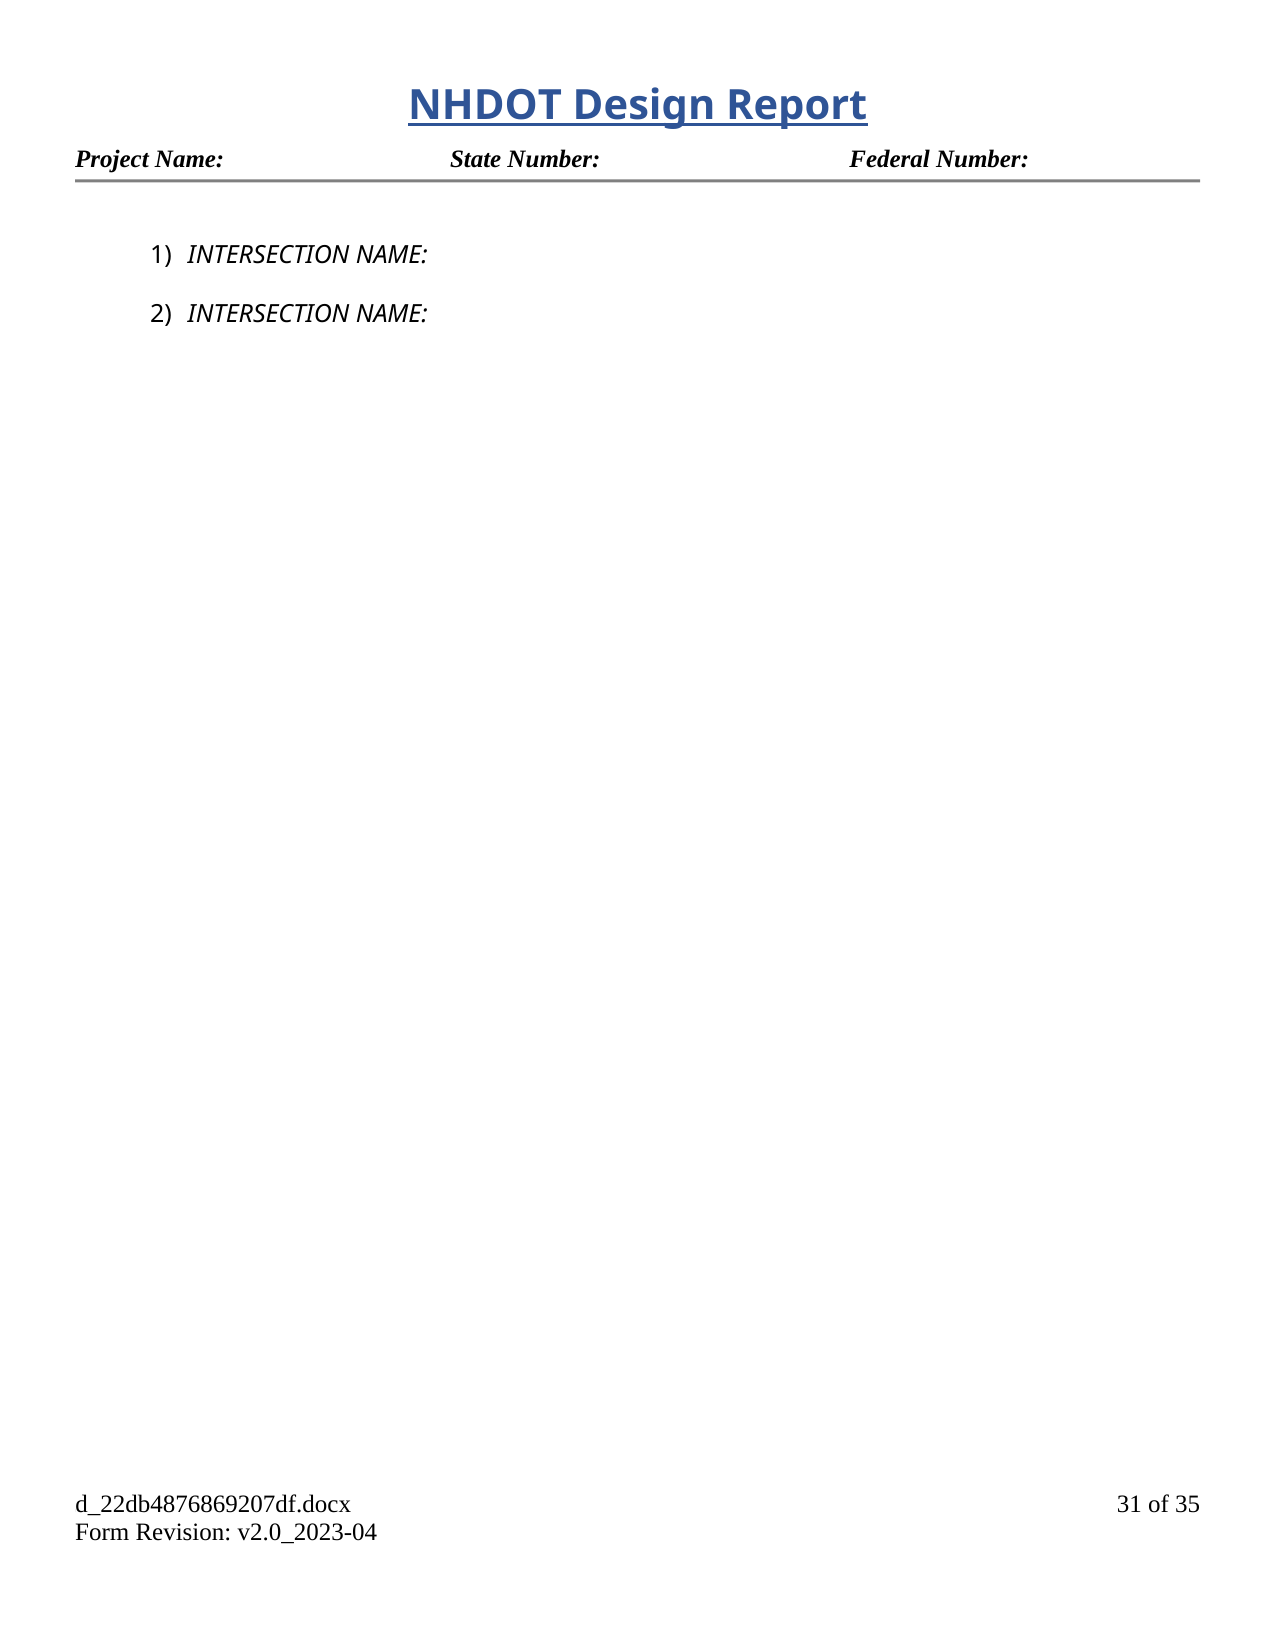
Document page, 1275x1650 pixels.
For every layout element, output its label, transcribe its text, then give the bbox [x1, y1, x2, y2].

list INTERSECTION NAME: [150, 237, 1200, 271]
list INTERSECTION NAME: [150, 296, 1200, 330]
